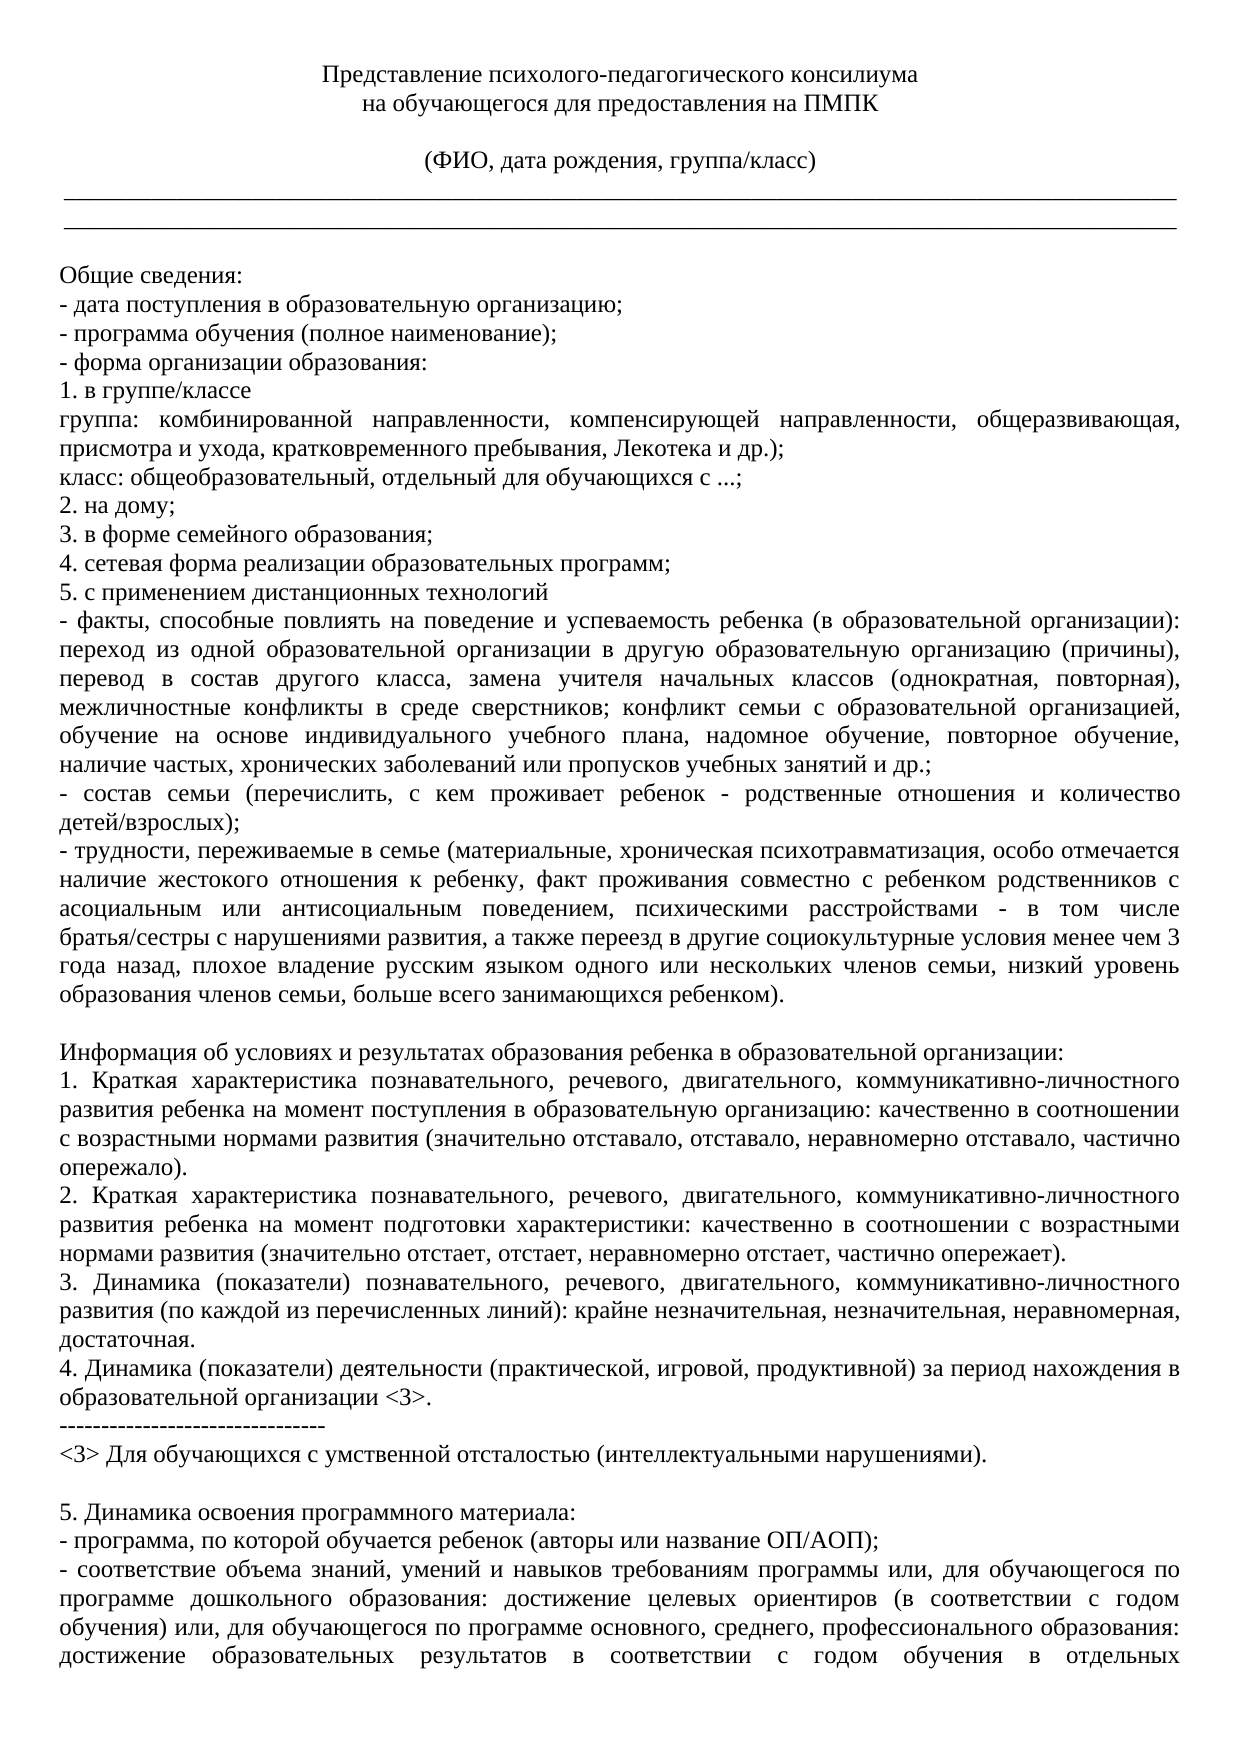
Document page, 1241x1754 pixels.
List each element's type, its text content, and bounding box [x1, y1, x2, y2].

text группа: комбинированной направленности, компенсирующей направленности, общеразвивающая, присмотра и ухода, кратковременного пребывания, Лекотека и др.); [59, 404, 1181, 462]
text Информация об условиях и результатах образования ребенка в образовательной организации: [59, 1037, 1181, 1065]
text - состав семьи (перечислить, с кем проживает ребенок - родственные отношения и количество детей/взрослых); [59, 778, 1181, 835]
text 2. Краткая характеристика познавательного, речевого, двигательного, коммуникативно-личностного развития ребенка на момент подготовки характеристики: качественно в соотношении с возрастными нормами развития (значительно отстает, отстает, неравномерно отстает, частично опережает). [59, 1180, 1181, 1267]
text 3. Динамика (показатели) познавательного, речевого, двигательного, коммуникативно-личностного развития (по каждой из перечисленных линий): крайне незначительная, незначительная, неравномерная, достаточная. [59, 1267, 1181, 1353]
text - программа обучения (полное наименование); [59, 318, 1181, 347]
text - дата поступления в образовательную организацию; [59, 289, 1181, 318]
text (ФИО, дата рождения, группа/класс) [59, 145, 1181, 174]
text - трудности, переживаемые в семье (материальные, хроническая психотравматизация, особо отмечается наличие жестокого отношения к ребенку, факт проживания совместно с ребенком родственников с асоциальным или антисоциальным поведением, психическими расстройствами - в том числе братья/сестры с нарушениями развития, а также переезд в другие социокультурные условия менее чем 3 года назад, плохое владение русским языком одного или нескольких членов семьи, низкий уровень образования членов семьи, больше всего занимающихся ребенком). [59, 835, 1181, 1008]
text 4. Динамика (показатели) деятельности (практической, игровой, продуктивной) за период нахождения в образовательной организации <3>. [59, 1353, 1181, 1410]
text 1. Краткая характеристика познавательного, речевого, двигательного, коммуникативно-личностного развития ребенка на момент поступления в образовательную организацию: качественно в соотношении с возрастными нормами развития (значительно отставало, отставало, неравномерно отставало, частично опережало). [59, 1065, 1181, 1180]
text __________________________________________________________________________________________________________________________________________________________________________________ [59, 174, 1181, 232]
text 2. на дому; [59, 490, 1181, 519]
text 5. Динамика освоения программного материала: [59, 1497, 1181, 1525]
text класс: общеобразовательный, отдельный для обучающихся с ...; [59, 462, 1181, 490]
text 1. в группе/классе [59, 375, 1181, 404]
text Общие сведения: [59, 260, 1181, 289]
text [59, 1554, 1181, 1669]
text - факты, способные повлиять на поведение и успеваемость ребенка (в образовательной организации): переход из одной образовательной организации в другую образовательную организацию (причины), перевод в состав другого класса, замена учителя начальных классов (однократная, повторная), межличностные конфликты в среде сверстников; конфликт семьи с образовательной организацией, обучение на основе индивидуального учебного плана, надомное обучение, повторное обучение, наличие частых, хронических заболеваний или пропусков учебных занятий и др.; [59, 605, 1181, 778]
text на обучающегося для предоставления на ПМПК [59, 88, 1181, 117]
text 4. сетевая форма реализации образовательных программ; [59, 548, 1181, 577]
text -------------------------------- [59, 1410, 1181, 1439]
text Представление психолого-педагогического консилиума [59, 59, 1181, 88]
text - форма организации образования: [59, 347, 1181, 375]
text 5. с применением дистанционных технологий [59, 577, 1181, 605]
text - программа, по которой обучается ребенок (авторы или название ОП/АОП); [59, 1525, 1181, 1554]
text <3> Для обучающихся с умственной отсталостью (интеллектуальными нарушениями). [59, 1439, 1181, 1468]
text 3. в форме семейного образования; [59, 519, 1181, 548]
